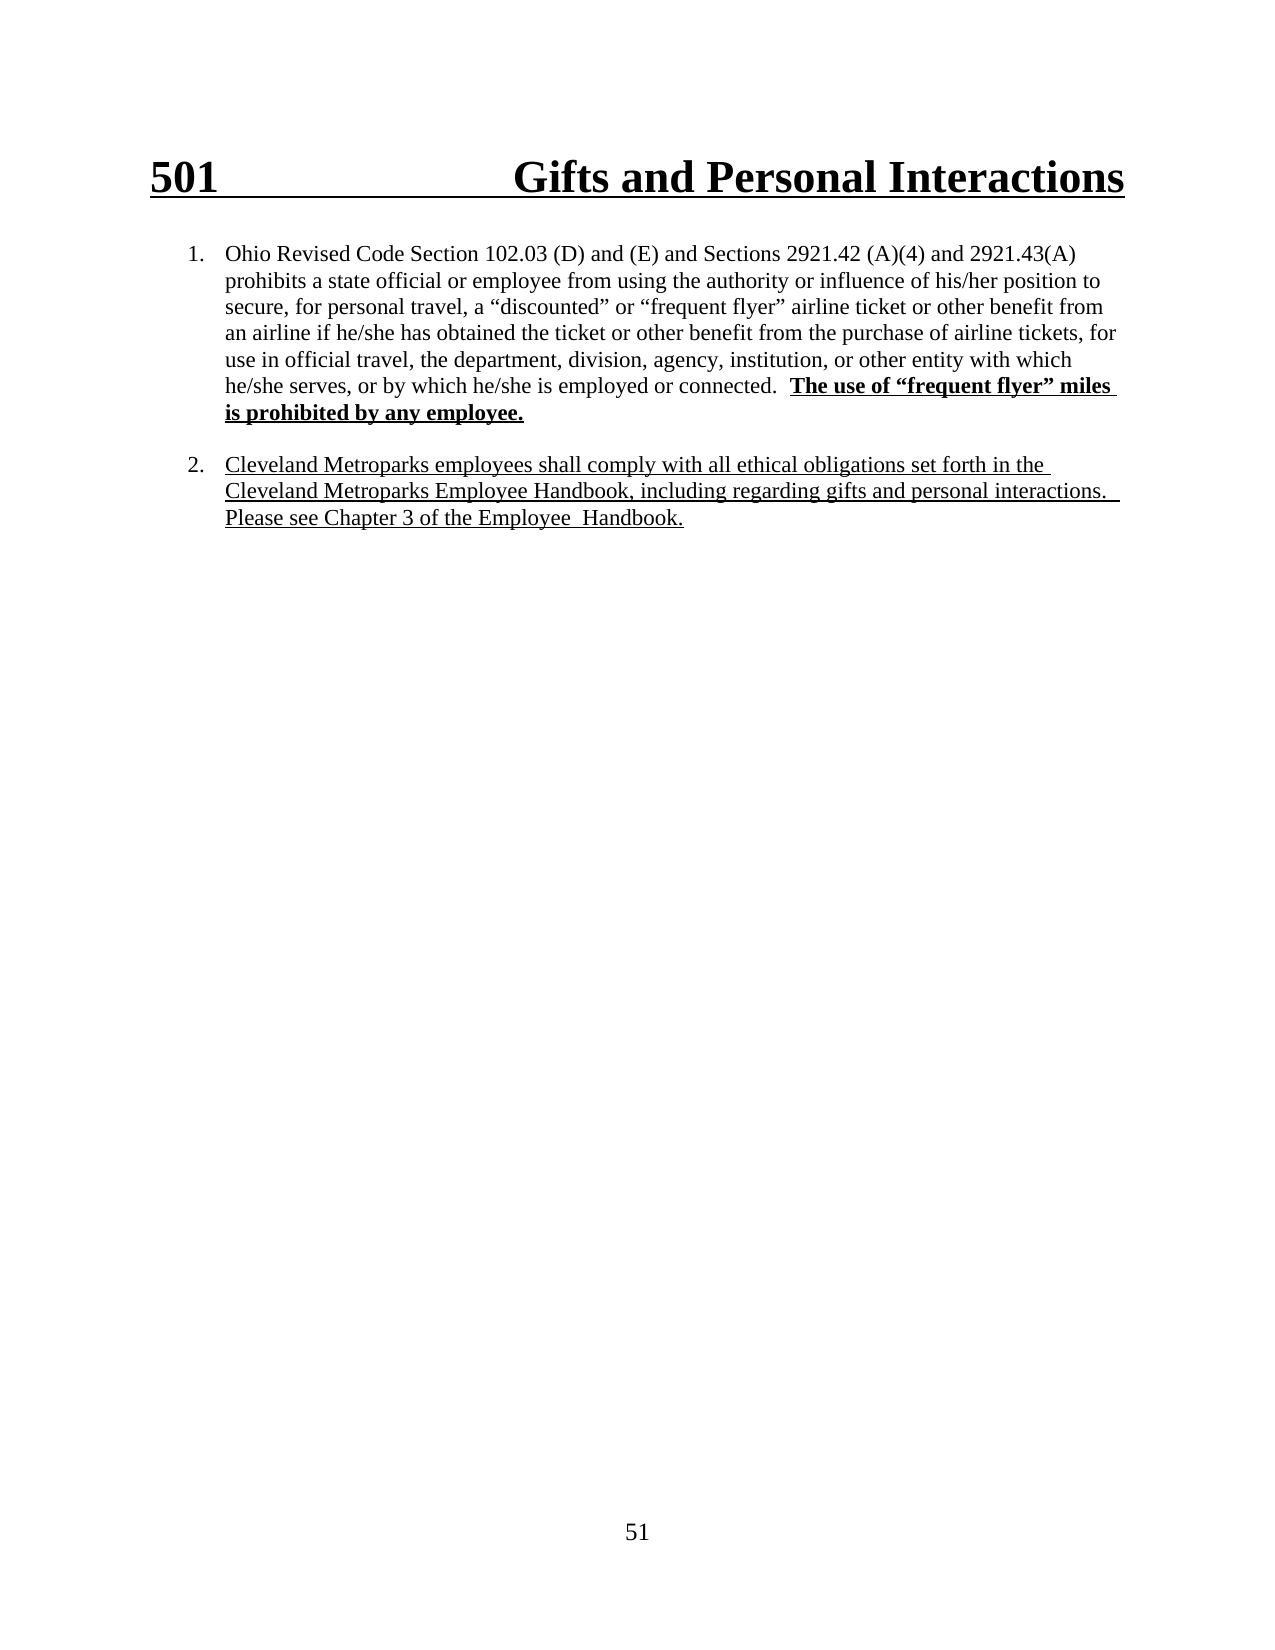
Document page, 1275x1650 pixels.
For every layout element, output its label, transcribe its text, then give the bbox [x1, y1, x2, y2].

list Cleveland Metroparks employees shall comply with all ethical obligations set forth in the Cleveland Metroparks Employee Handbook, including regarding gifts and personal interactions. Please see Chapter 3 of the Employee Handbook. [187, 451, 1125, 530]
text 501 Gifts and Personal Interactions [150, 150, 1125, 196]
list Ohio Revised Code Section 102.03 (D) and (E) and Sections 2921.42 (A)(4) and 2921.43(A) prohibits a state official or employee from using the authority or influence of his/her position to secure, for personal travel, a “discounted” or “frequent flyer” airline ticket or other benefit from an airline if he/she has obtained the ticket or other benefit from the purchase of airline tickets, for use in official travel, the department, division, agency, institution, or other entity with which he/she serves, or by which he/she is employed or connected. The use of “frequent flyer” miles is prohibited by any employee. [187, 240, 1125, 425]
